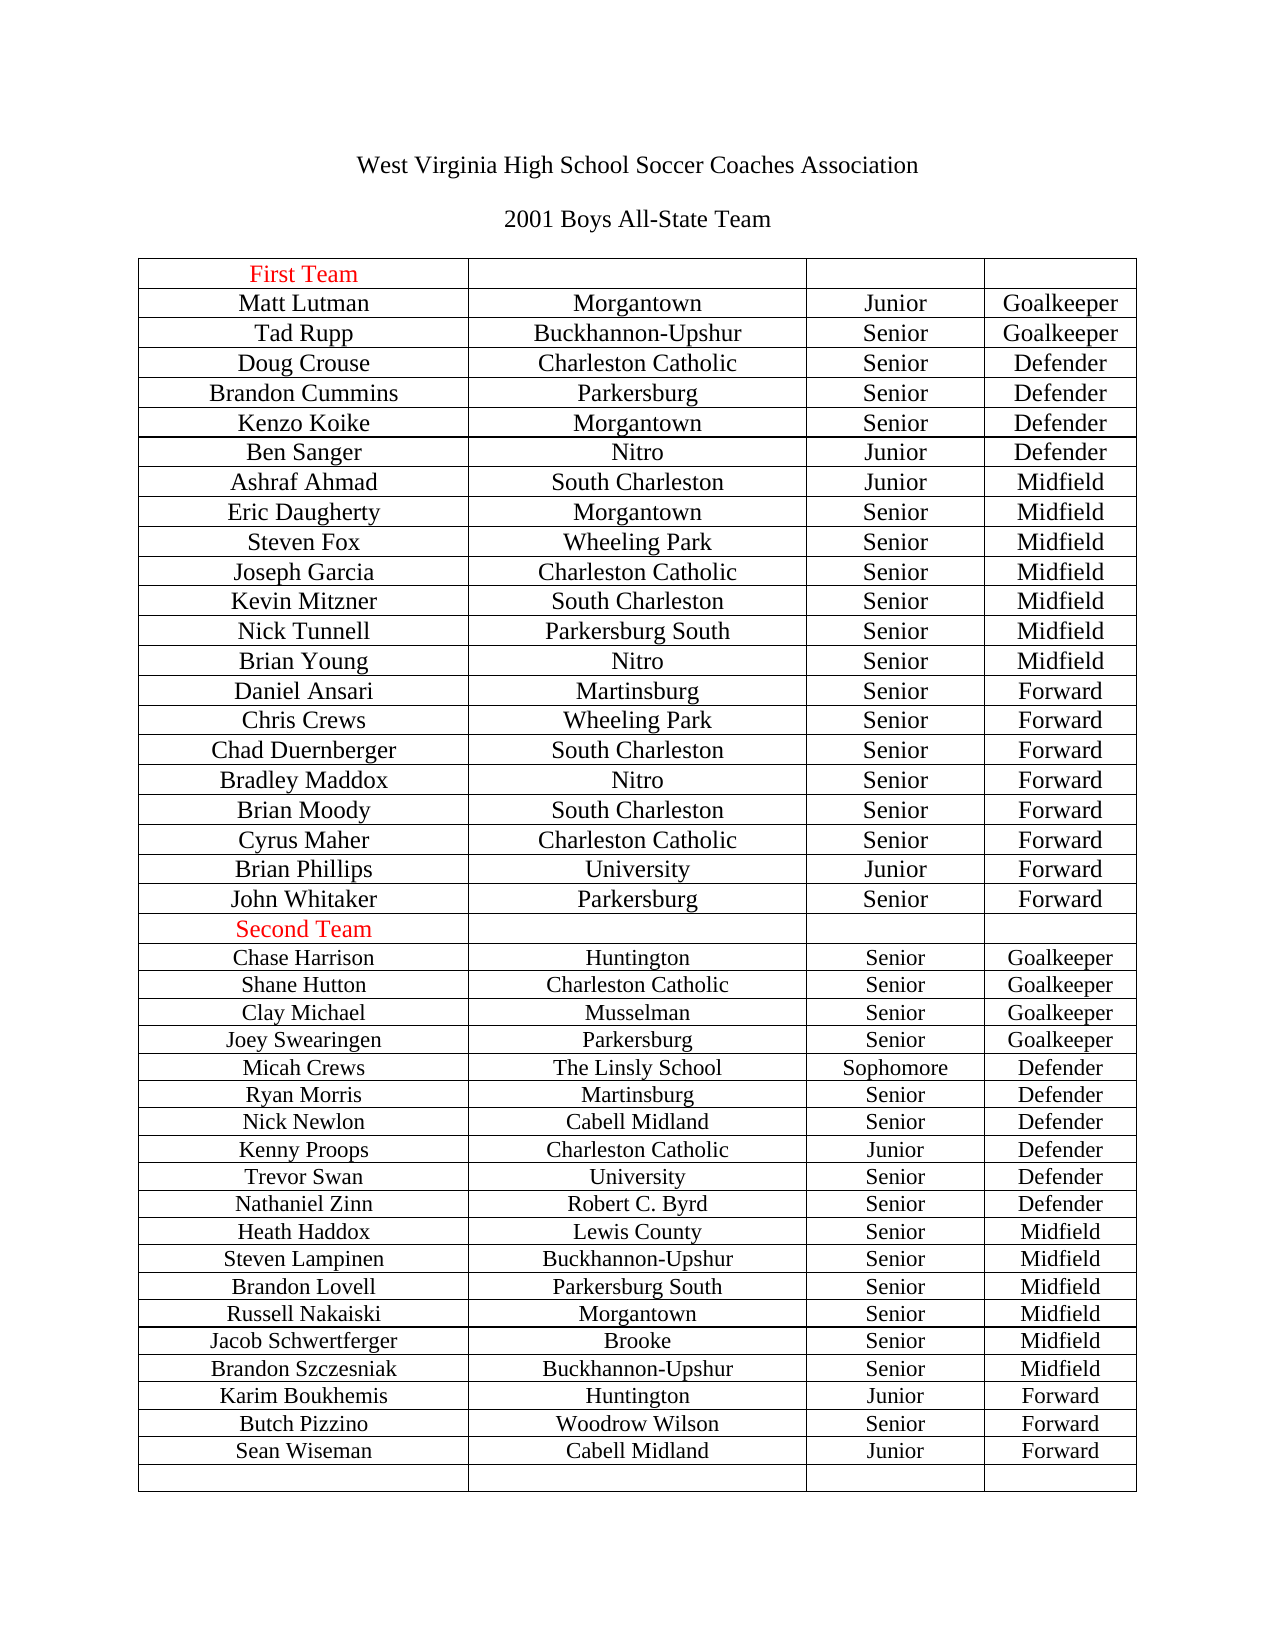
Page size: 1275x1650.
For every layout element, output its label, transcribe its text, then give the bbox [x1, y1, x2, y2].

table_cell South Charleston [469, 795, 806, 824]
table_cell Midfield [985, 467, 1136, 496]
text West Virginia High School Soccer Coaches Association [150, 150, 1125, 179]
table_cell Midfield [985, 1300, 1136, 1326]
table_cell Junior [807, 289, 984, 317]
table_cell Defender [985, 408, 1136, 436]
table_cell Midfield [985, 1355, 1136, 1381]
table_cell Forward [985, 855, 1136, 883]
table_cell Wheeling Park [469, 706, 806, 734]
table_cell Nitro [469, 765, 806, 794]
table_cell Ryan Morris [139, 1081, 468, 1107]
table_cell Forward [985, 825, 1136, 853]
table_cell Heath Haddox [139, 1218, 468, 1244]
table_cell Parkersburg South [469, 1273, 806, 1299]
table_cell Midfield [985, 1328, 1136, 1354]
table_cell Martinsburg [469, 676, 806, 704]
table_cell Tad Rupp [139, 318, 468, 347]
table_cell Cabell Midland [469, 1437, 806, 1463]
table_cell Kenny Proops [139, 1136, 468, 1162]
table_cell Lewis County [469, 1218, 806, 1244]
text 2001 Boys All-State Team [150, 204, 1125, 233]
table_cell Goalkeeper [985, 999, 1136, 1025]
table_cell Senior [807, 1328, 984, 1354]
table_cell Senior [807, 1355, 984, 1381]
table_cell Senior [807, 557, 984, 585]
table_cell Jacob Schwertferger [139, 1328, 468, 1354]
table_cell Junior [807, 1437, 984, 1463]
table_cell Senior [807, 1245, 984, 1272]
table_cell Nick Tunnell [139, 616, 468, 645]
table_cell South Charleston [469, 735, 806, 764]
table_cell Midfield [985, 646, 1136, 675]
table_cell Senior [807, 884, 984, 913]
table_cell Defender [985, 348, 1136, 377]
table_cell Junior [807, 1382, 984, 1409]
table_cell Brooke [469, 1328, 806, 1354]
table_cell The Linsly School [469, 1054, 806, 1080]
table_cell Senior [807, 318, 984, 347]
table_cell Forward [985, 676, 1136, 704]
table_cell Forward [985, 1382, 1136, 1409]
table_cell Senior [807, 971, 984, 998]
table_cell Parkersburg [469, 1026, 806, 1052]
table_cell Charleston Catholic [469, 825, 806, 853]
table_cell Second Team [139, 914, 468, 943]
table_cell Forward [985, 735, 1136, 764]
table_cell Woodrow Wilson [469, 1410, 806, 1436]
table_cell Midfield [985, 1273, 1136, 1299]
table_cell Forward [985, 795, 1136, 824]
table_cell Charleston Catholic [469, 1136, 806, 1162]
table_cell South Charleston [469, 467, 806, 496]
table_cell Parkersburg [469, 884, 806, 913]
table_cell [469, 1465, 806, 1491]
table_cell Senior [807, 497, 984, 526]
table_cell Forward [985, 765, 1136, 794]
table_cell Chase Harrison [139, 944, 468, 970]
table_cell Morgantown [469, 289, 806, 317]
table_cell Midfield [985, 1218, 1136, 1244]
table_cell Shane Hutton [139, 971, 468, 998]
table_cell Daniel Ansari [139, 676, 468, 704]
table_cell Parkersburg [469, 378, 806, 407]
table_cell Senior [807, 527, 984, 556]
table_cell Defender [985, 1163, 1136, 1189]
table_cell [469, 914, 806, 943]
table_cell Defender [985, 1054, 1136, 1080]
table_cell Senior [807, 765, 984, 794]
table_cell Charleston Catholic [469, 971, 806, 998]
table_cell Micah Crews [139, 1054, 468, 1080]
table_cell Sean Wiseman [139, 1437, 468, 1463]
table_cell Senior [807, 1108, 984, 1135]
table_cell Midfield [985, 497, 1136, 526]
table_cell Matt Lutman [139, 289, 468, 317]
table_cell Senior [807, 408, 984, 436]
table_cell Kenzo Koike [139, 408, 468, 436]
table_cell Brian Phillips [139, 855, 468, 883]
table_cell Goalkeeper [985, 971, 1136, 998]
table_cell [807, 1465, 984, 1491]
table_cell Morgantown [469, 1300, 806, 1326]
table_cell Forward [985, 706, 1136, 734]
table_cell Junior [807, 1136, 984, 1162]
table_cell Sophomore [807, 1054, 984, 1080]
table_cell Brian Young [139, 646, 468, 675]
table_cell Parkersburg South [469, 616, 806, 645]
table_cell Defender [985, 1108, 1136, 1135]
table_cell Trevor Swan [139, 1163, 468, 1189]
table_cell Midfield [985, 527, 1136, 556]
table_cell Huntington [469, 1382, 806, 1409]
table_cell [985, 1465, 1136, 1491]
table_cell Forward [985, 884, 1136, 913]
table_cell Martinsburg [469, 1081, 806, 1107]
table_cell Senior [807, 1081, 984, 1107]
table_cell Karim Boukhemis [139, 1382, 468, 1409]
table_cell Forward [985, 1410, 1136, 1436]
table_cell Cyrus Maher [139, 825, 468, 853]
table_cell Senior [807, 1300, 984, 1326]
table_cell Midfield [985, 557, 1136, 585]
table_cell Doug Crouse [139, 348, 468, 377]
table_cell Russell Nakaiski [139, 1300, 468, 1326]
table_cell Brian Moody [139, 795, 468, 824]
table_cell Eric Daugherty [139, 497, 468, 526]
table_cell Senior [807, 1218, 984, 1244]
table_cell Nathaniel Zinn [139, 1191, 468, 1217]
table_cell Junior [807, 467, 984, 496]
table_cell Butch Pizzino [139, 1410, 468, 1436]
table_cell Senior [807, 1163, 984, 1189]
table_cell Senior [807, 378, 984, 407]
table_cell University [469, 855, 806, 883]
table_cell Joey Swearingen [139, 1026, 468, 1052]
table_cell Huntington [469, 944, 806, 970]
table_cell Senior [807, 999, 984, 1025]
table_cell Defender [985, 438, 1136, 466]
table_cell Senior [807, 676, 984, 704]
table_cell Senior [807, 348, 984, 377]
table_cell Charleston Catholic [469, 557, 806, 585]
table_cell John Whitaker [139, 884, 468, 913]
table_cell Senior [807, 646, 984, 675]
table_cell Charleston Catholic [469, 348, 806, 377]
table_cell Junior [807, 438, 984, 466]
table_cell Steven Lampinen [139, 1245, 468, 1272]
table_cell Defender [985, 1136, 1136, 1162]
table_cell Senior [807, 944, 984, 970]
table_cell Goalkeeper [985, 318, 1136, 347]
table_cell Senior [807, 1191, 984, 1217]
table_cell Brandon Cummins [139, 378, 468, 407]
table_header [807, 259, 984, 287]
table_cell [985, 914, 1136, 943]
table_cell Chad Duernberger [139, 735, 468, 764]
table_cell Steven Fox [139, 527, 468, 556]
table_cell Senior [807, 825, 984, 853]
table_cell Senior [807, 795, 984, 824]
table_cell Brandon Szczesniak [139, 1355, 468, 1381]
table_cell Musselman [469, 999, 806, 1025]
table_cell Midfield [985, 616, 1136, 645]
table_cell Senior [807, 586, 984, 615]
table_cell Buckhannon-Upshur [469, 1355, 806, 1381]
table_cell Bradley Maddox [139, 765, 468, 794]
table_cell Clay Michael [139, 999, 468, 1025]
table_header [469, 259, 806, 287]
table_cell Ashraf Ahmad [139, 467, 468, 496]
table_cell Kevin Mitzner [139, 586, 468, 615]
table_cell Junior [807, 855, 984, 883]
table_cell Chris Crews [139, 706, 468, 734]
table_cell Buckhannon-Upshur [469, 318, 806, 347]
table_cell Robert C. Byrd [469, 1191, 806, 1217]
table_cell Senior [807, 1026, 984, 1052]
table_cell Nitro [469, 438, 806, 466]
table_cell Joseph Garcia [139, 557, 468, 585]
table_cell Ben Sanger [139, 438, 468, 466]
table_header First Team [139, 259, 468, 287]
table_cell Goalkeeper [985, 289, 1136, 317]
table_cell Buckhannon-Upshur [469, 1245, 806, 1272]
table_cell Senior [807, 1410, 984, 1436]
table_cell University [469, 1163, 806, 1189]
table_cell Nitro [469, 646, 806, 675]
table_cell [139, 1465, 468, 1491]
table_cell Cabell Midland [469, 1108, 806, 1135]
table_cell [807, 914, 984, 943]
table_cell Goalkeeper [985, 1026, 1136, 1052]
table_cell Defender [985, 378, 1136, 407]
table_cell Midfield [985, 1245, 1136, 1272]
table_cell Brandon Lovell [139, 1273, 468, 1299]
table_header [985, 259, 1136, 287]
table_cell Senior [807, 706, 984, 734]
table_cell Wheeling Park [469, 527, 806, 556]
table_cell Defender [985, 1191, 1136, 1217]
table_cell Senior [807, 735, 984, 764]
table_cell Goalkeeper [985, 944, 1136, 970]
table_cell Midfield [985, 586, 1136, 615]
table_cell Nick Newlon [139, 1108, 468, 1135]
table_cell South Charleston [469, 586, 806, 615]
table_cell Morgantown [469, 497, 806, 526]
table_cell Senior [807, 1273, 984, 1299]
table_cell Morgantown [469, 408, 806, 436]
table_cell Defender [985, 1081, 1136, 1107]
table_cell Senior [807, 616, 984, 645]
table_cell Forward [985, 1437, 1136, 1463]
